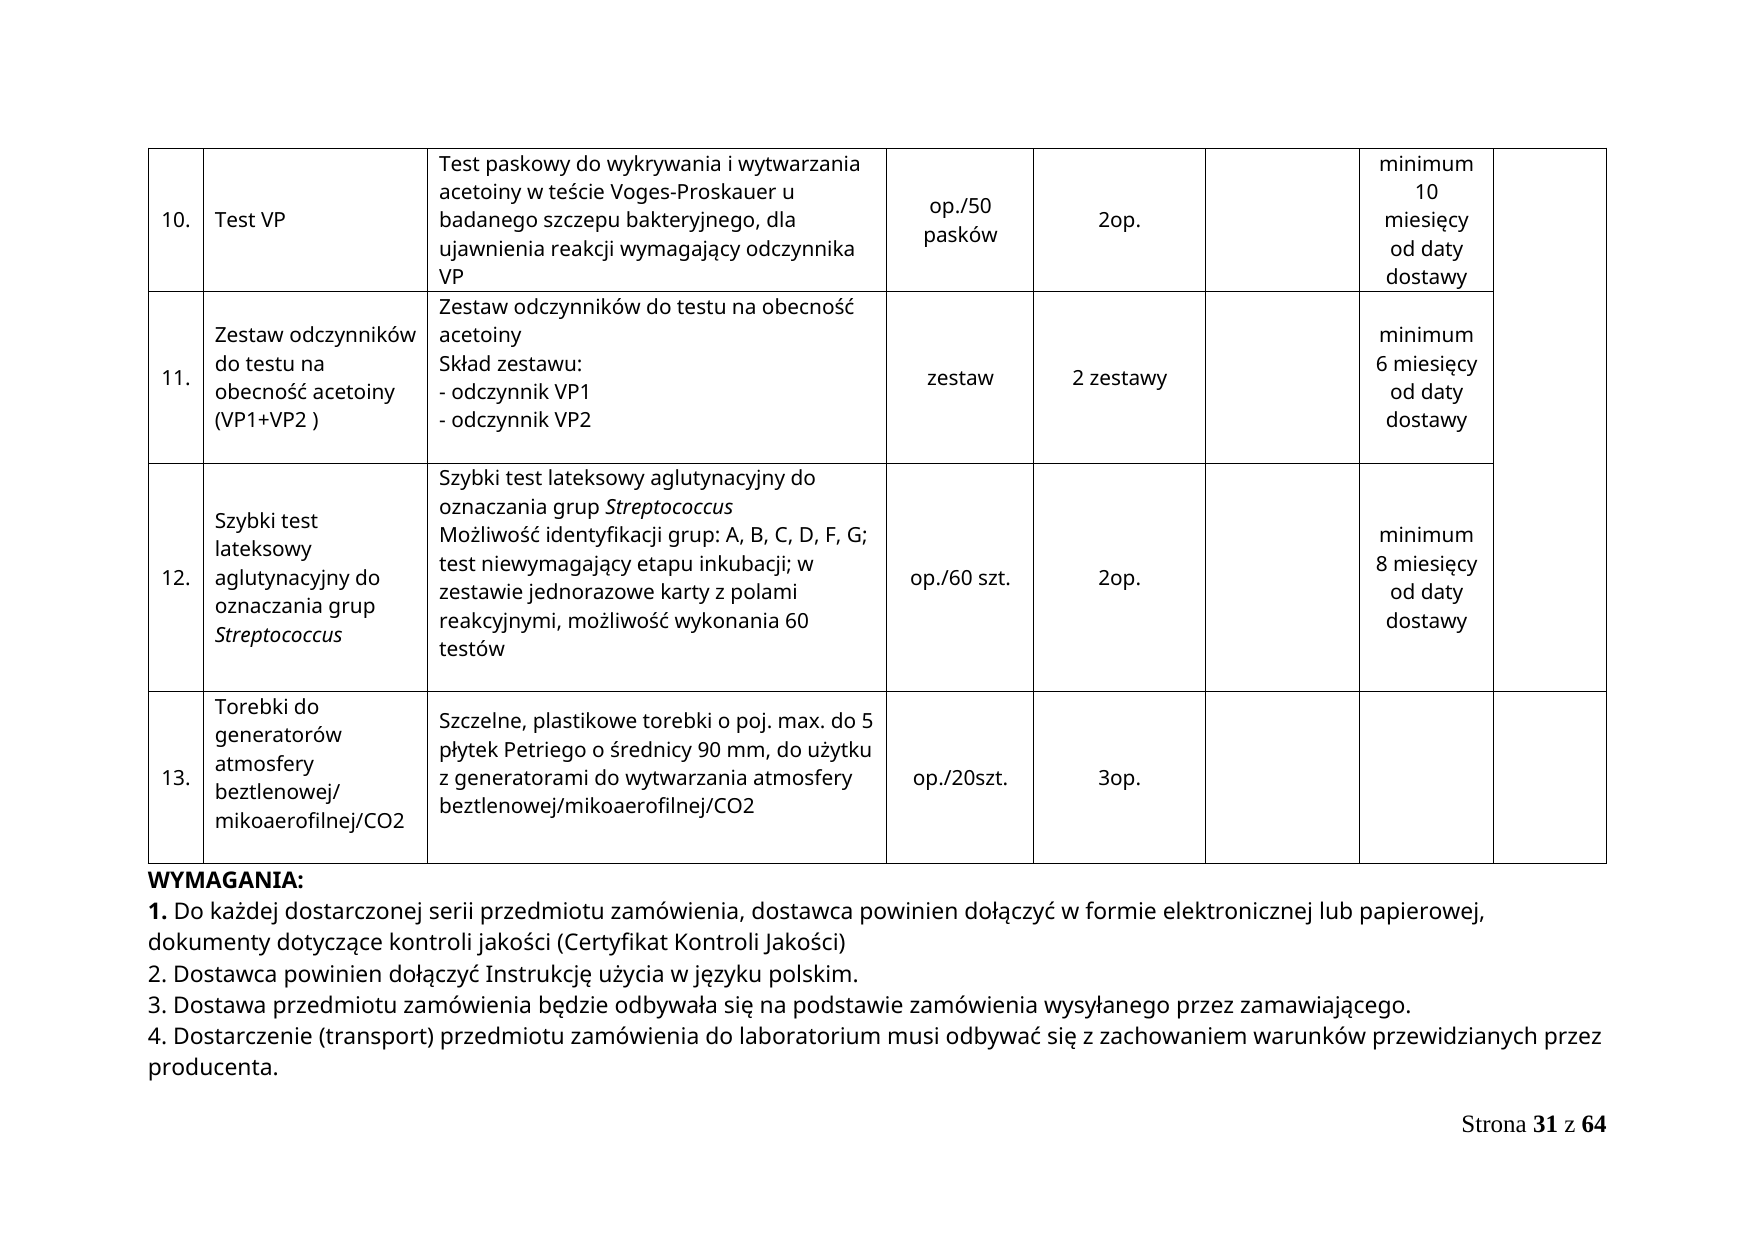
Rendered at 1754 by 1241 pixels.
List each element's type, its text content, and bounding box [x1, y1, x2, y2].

table_cell 13. [149, 692, 203, 863]
table_cell op./50 pasków [887, 149, 1033, 291]
table_cell [1494, 692, 1606, 863]
table_cell minimum 6 miesięcy od daty dostawy [1360, 292, 1493, 462]
table_cell 2 zestawy [1034, 292, 1205, 462]
table_cell op./20szt. [887, 692, 1033, 863]
table_cell [1206, 149, 1359, 291]
table_cell zestaw [887, 292, 1033, 462]
table_cell Zestaw odczynników do testu na obecność acetoiny Skład zestawu: - odczynnik VP1 - odczynnik VP2 [428, 292, 886, 462]
table_cell op./60 szt. [887, 464, 1033, 691]
table_cell Test VP [204, 149, 427, 291]
table_cell [1360, 692, 1493, 863]
table_cell Szybki test lateksowy aglutynacyjny do oznaczania grup Streptococcus [204, 464, 427, 691]
table_cell [1206, 464, 1359, 691]
text 4. Dostarczenie (transport) przedmiotu zamówienia do laboratorium musi odbywać się z zachowaniem warunków przewidzianych przez producenta. [148, 1020, 1606, 1082]
table_cell Szybki test lateksowy aglutynacyjny do oznaczania grup Streptococcus Możliwość identyfikacji grup: A, B, C, D, F, G; test niewymagający etapu inkubacji; w zestawie jednorazowe karty z polami reakcyjnymi, możliwość wykonania 60 testów [428, 464, 886, 691]
table_cell 2op. [1034, 464, 1205, 691]
table_cell Torebki do generatorów atmosfery beztlenowej/ mikoaerofilnej/CO2 [204, 692, 427, 863]
table_cell 2op. [1034, 149, 1205, 291]
table_cell 10. [149, 149, 203, 291]
text 2. Dostawca powinien dołączyć Instrukcję użycia w języku polskim. [148, 957, 1606, 989]
table_cell Szczelne, plastikowe torebki o poj. max. do 5 płytek Petriego o średnicy 90 mm, do użytku z generatorami do wytwarzania atmosfery beztlenowej/mikoaerofilnej/CO2 [428, 692, 886, 863]
table_cell minimum 10 miesięcy od daty dostawy [1360, 149, 1493, 291]
text 1. Do każdej dostarczonej serii przedmiotu zamówienia, dostawca powinien dołączyć w formie elektronicznej lub papierowej, dokumenty dotyczące kontroli jakości (Certyfikat Kontroli Jakości) [148, 895, 1606, 957]
table_cell [1206, 292, 1359, 462]
text 3. Dostawa przedmiotu zamówienia będzie odbywała się na podstawie zamówienia wysyłanego przez zamawiającego. [148, 989, 1606, 1020]
text WYMAGANIA: [148, 864, 1606, 895]
table_cell Test paskowy do wykrywania i wytwarzania acetoiny w teście Voges-Proskauer u badanego szczepu bakteryjnego, dla ujawnienia reakcji wymagający odczynnika VP [428, 149, 886, 291]
table_cell 11. [149, 292, 203, 462]
table_cell minimum 8 miesięcy od daty dostawy [1360, 464, 1493, 691]
table_cell 12. [149, 464, 203, 691]
table_cell Zestaw odczynników do testu na obecność acetoiny (VP1+VP2 ) [204, 292, 427, 462]
table_cell 3op. [1034, 692, 1205, 863]
table_cell [1206, 692, 1359, 863]
